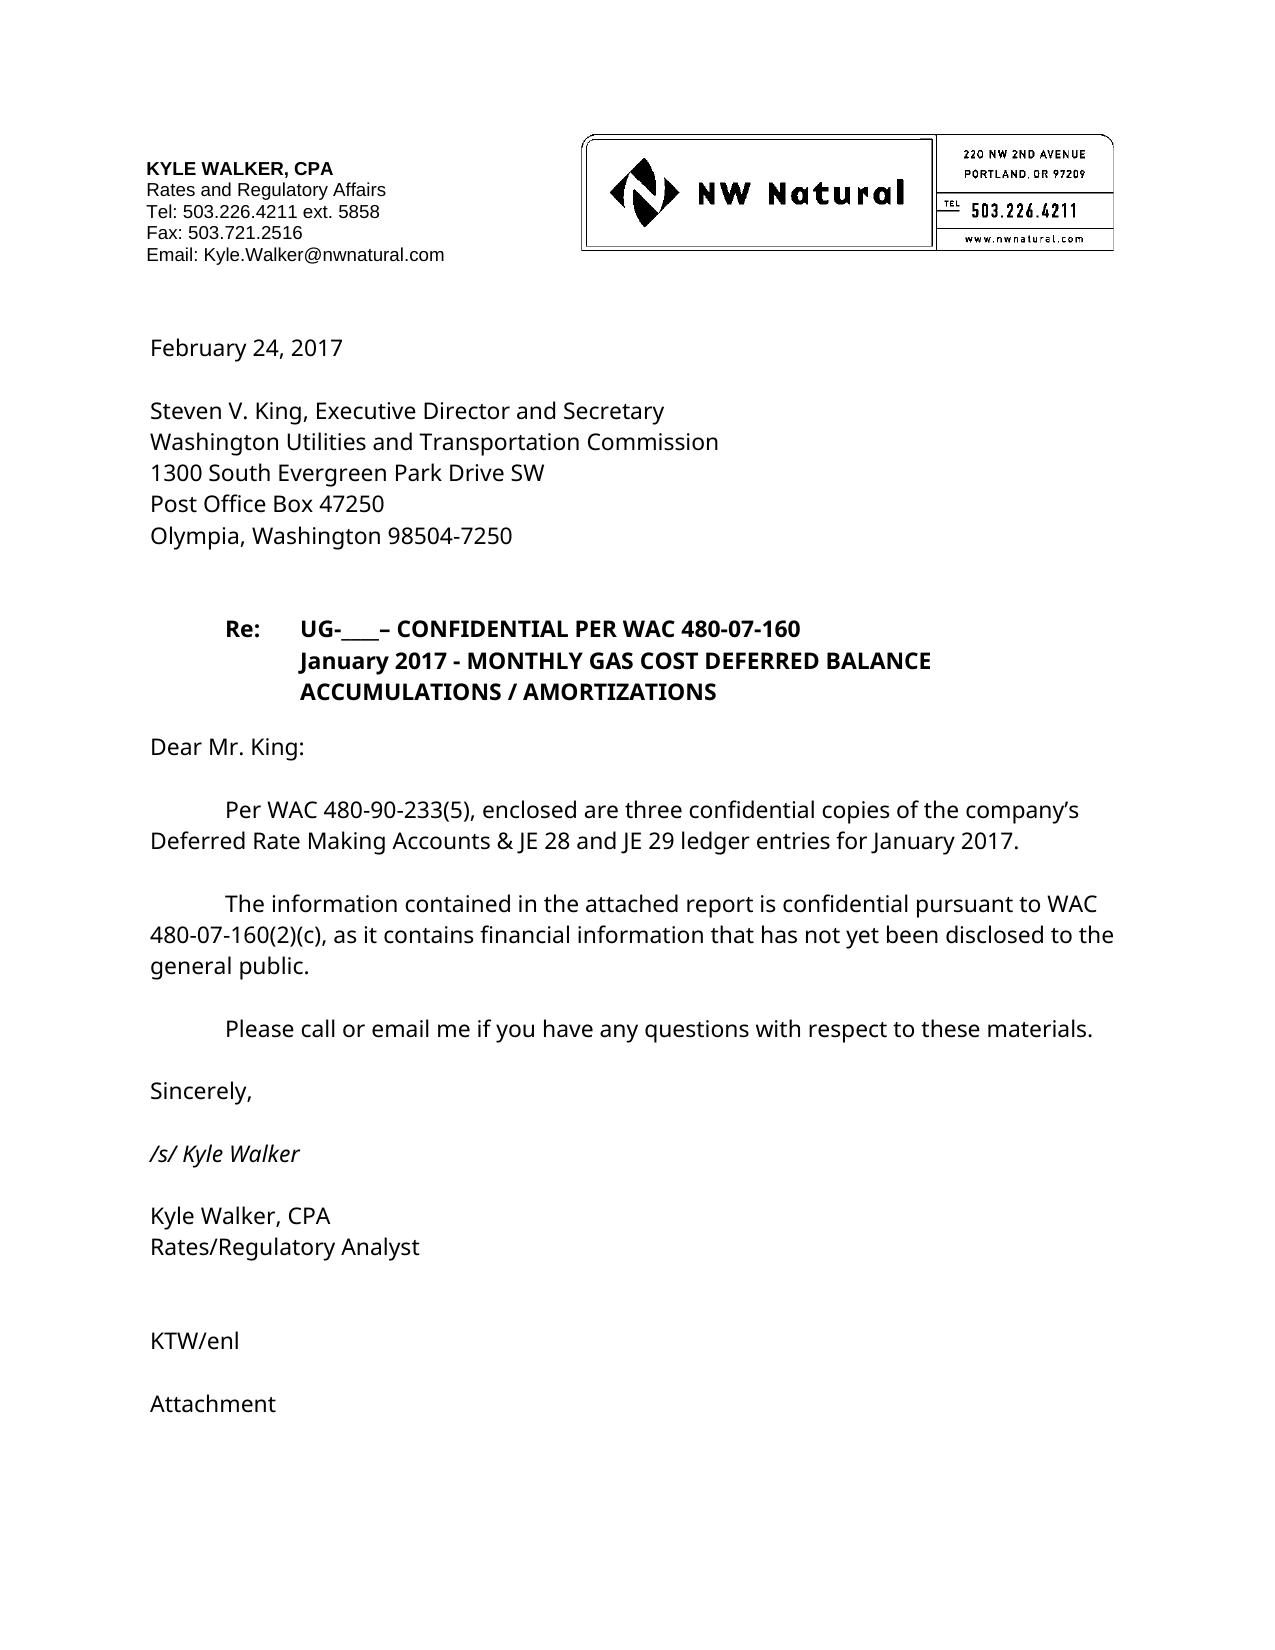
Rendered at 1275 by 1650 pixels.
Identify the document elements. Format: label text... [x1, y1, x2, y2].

text /s/ Kyle Walker [150, 1137, 1116, 1169]
text The information contained in the attached report is confidential pursuant to WAC 480-07-160(2)(c), as it contains financial information that has not yet been disclosed to the general public. [150, 887, 1116, 981]
text February 24, 2017 [150, 332, 1116, 363]
text Re: UG-____– CONFIDENTIAL PER WAC 480-07-160 [225, 613, 1116, 645]
text Dear Mr. King: [150, 731, 1116, 762]
text Utilities and Transportation Commission [150, 426, 1116, 457]
text Post Office Box 47250 [150, 488, 1116, 520]
text Sincerely, [150, 1075, 1116, 1106]
text Attachment [150, 1387, 1116, 1419]
picture [581, 134, 1114, 251]
text Steven V. King, Executive Director and Secretary [150, 395, 1116, 426]
text 1300 South Evergreen Park Drive SW [150, 457, 1116, 488]
text Please call or email me if you have any questions with respect to these materials. [150, 1012, 1116, 1044]
text January 2017 - MONTHLY GAS COST DEFERRED BALANCE ACCUMULATIONS / AMORTIZATIONS [300, 645, 1116, 707]
text Rates/Regulatory Analyst [150, 1231, 1116, 1262]
text KTW/enl [150, 1325, 1116, 1356]
text Kyle Walker, CPA [150, 1200, 1116, 1231]
text Per WAC 480-90-233(5), enclosed are three confidential copies of the company’s Deferred Rate Making Accounts & JE 28 and JE 29 ledger entries for January 2017. [150, 794, 1116, 856]
